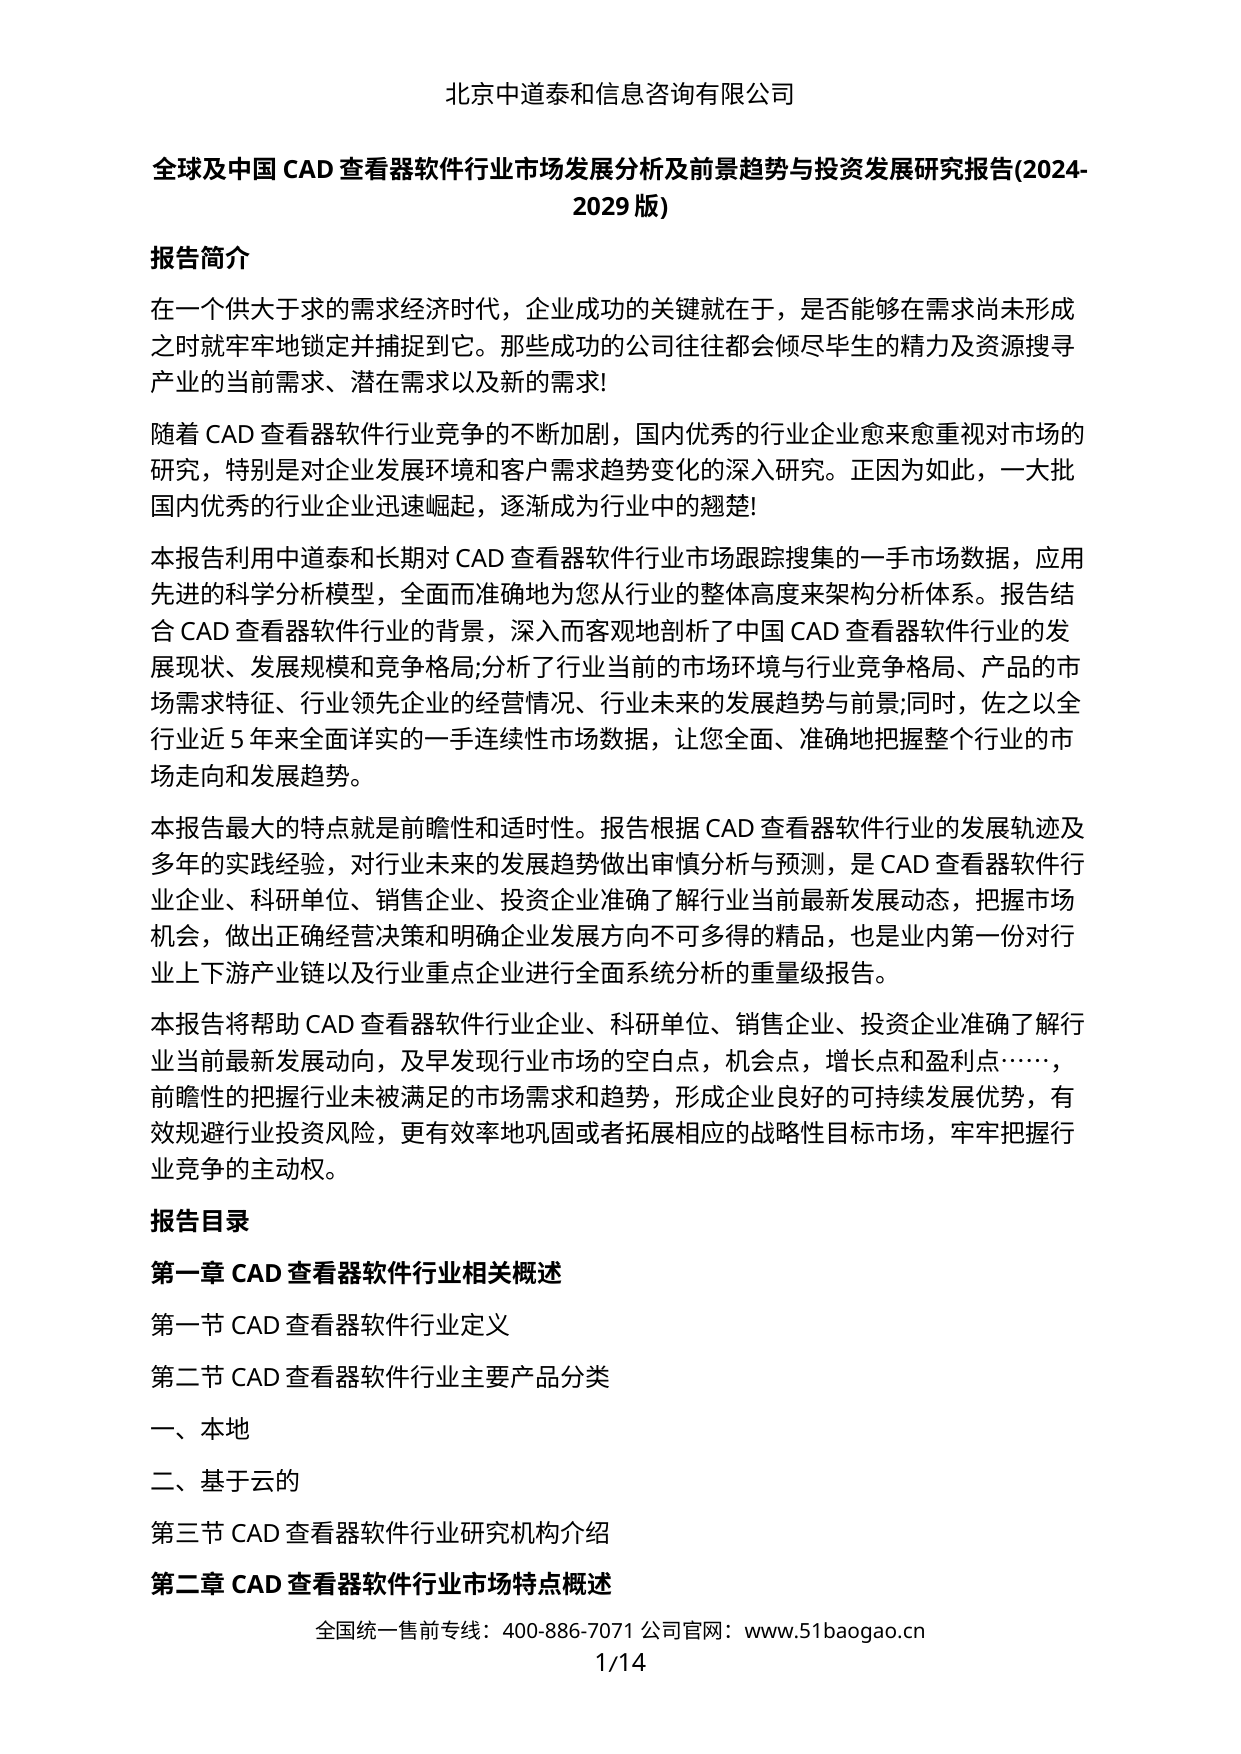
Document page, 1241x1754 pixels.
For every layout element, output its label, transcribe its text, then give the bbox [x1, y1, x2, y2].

text 本报告最大的特点就是前瞻性和适时性。报告根据CAD查看器软件行业的发展轨迹及多年的实践经验，对行业未来的发展趋势做出审慎分析与预测，是CAD查看器软件行业企业、科研单位、销售企业、投资企业准确了解行业当前最新发展动态，把握市场机会，做出正确经营决策和明确企业发展方向不可多得的精品，也是业内第一份对行业上下游产业链以及行业重点企业进行全面系统分析的重量级报告。 [150, 808, 1090, 989]
text 第一节 CAD查看器软件行业定义 [150, 1306, 1090, 1342]
text 第二章 CAD查看器软件行业市场特点概述 [150, 1565, 1090, 1601]
text 报告目录 [150, 1202, 1090, 1238]
text 一、本地 [150, 1409, 1090, 1446]
text 全球及中国CAD查看器软件行业市场发展分析及前景趋势与投资发展研究报告(2024-2029版) [150, 150, 1090, 222]
text 随着CAD查看器软件行业竞争的不断加剧，国内优秀的行业企业愈来愈重视对市场的研究，特别是对企业发展环境和客户需求趋势变化的深入研究。正因为如此，一大批国内优秀的行业企业迅速崛起，逐渐成为行业中的翘楚! [150, 414, 1090, 523]
text 在一个供大于求的需求经济时代，企业成功的关键就在于，是否能够在需求尚未形成之时就牢牢地锁定并捕捉到它。那些成功的公司往往都会倾尽毕生的精力及资源搜寻产业的当前需求、潜在需求以及新的需求! [150, 290, 1090, 399]
text 报告简介 [150, 238, 1090, 274]
text 第二节 CAD查看器软件行业主要产品分类 [150, 1357, 1090, 1394]
text 第三节 CAD查看器软件行业研究机构介绍 [150, 1513, 1090, 1549]
text 本报告利用中道泰和长期对CAD查看器软件行业市场跟踪搜集的一手市场数据，应用先进的科学分析模型，全面而准确地为您从行业的整体高度来架构分析体系。报告结合CAD查看器软件行业的背景，深入而客观地剖析了中国CAD查看器软件行业的发展现状、发展规模和竞争格局;分析了行业当前的市场环境与行业竞争格局、产品的市场需求特征、行业领先企业的经营情况、行业未来的发展趋势与前景;同时，佐之以全行业近5年来全面详实的一手连续性市场数据，让您全面、准确地把握整个行业的市场走向和发展趋势。 [150, 539, 1090, 792]
text 二、基于云的 [150, 1461, 1090, 1497]
text 本报告将帮助CAD查看器软件行业企业、科研单位、销售企业、投资企业准确了解行业当前最新发展动向，及早发现行业市场的空白点，机会点，增长点和盈利点……，前瞻性的把握行业未被满足的市场需求和趋势，形成企业良好的可持续发展优势，有效规避行业投资风险，更有效率地巩固或者拓展相应的战略性目标市场，牢牢把握行业竞争的主动权。 [150, 1005, 1090, 1186]
text 第一章 CAD查看器软件行业相关概述 [150, 1254, 1090, 1290]
